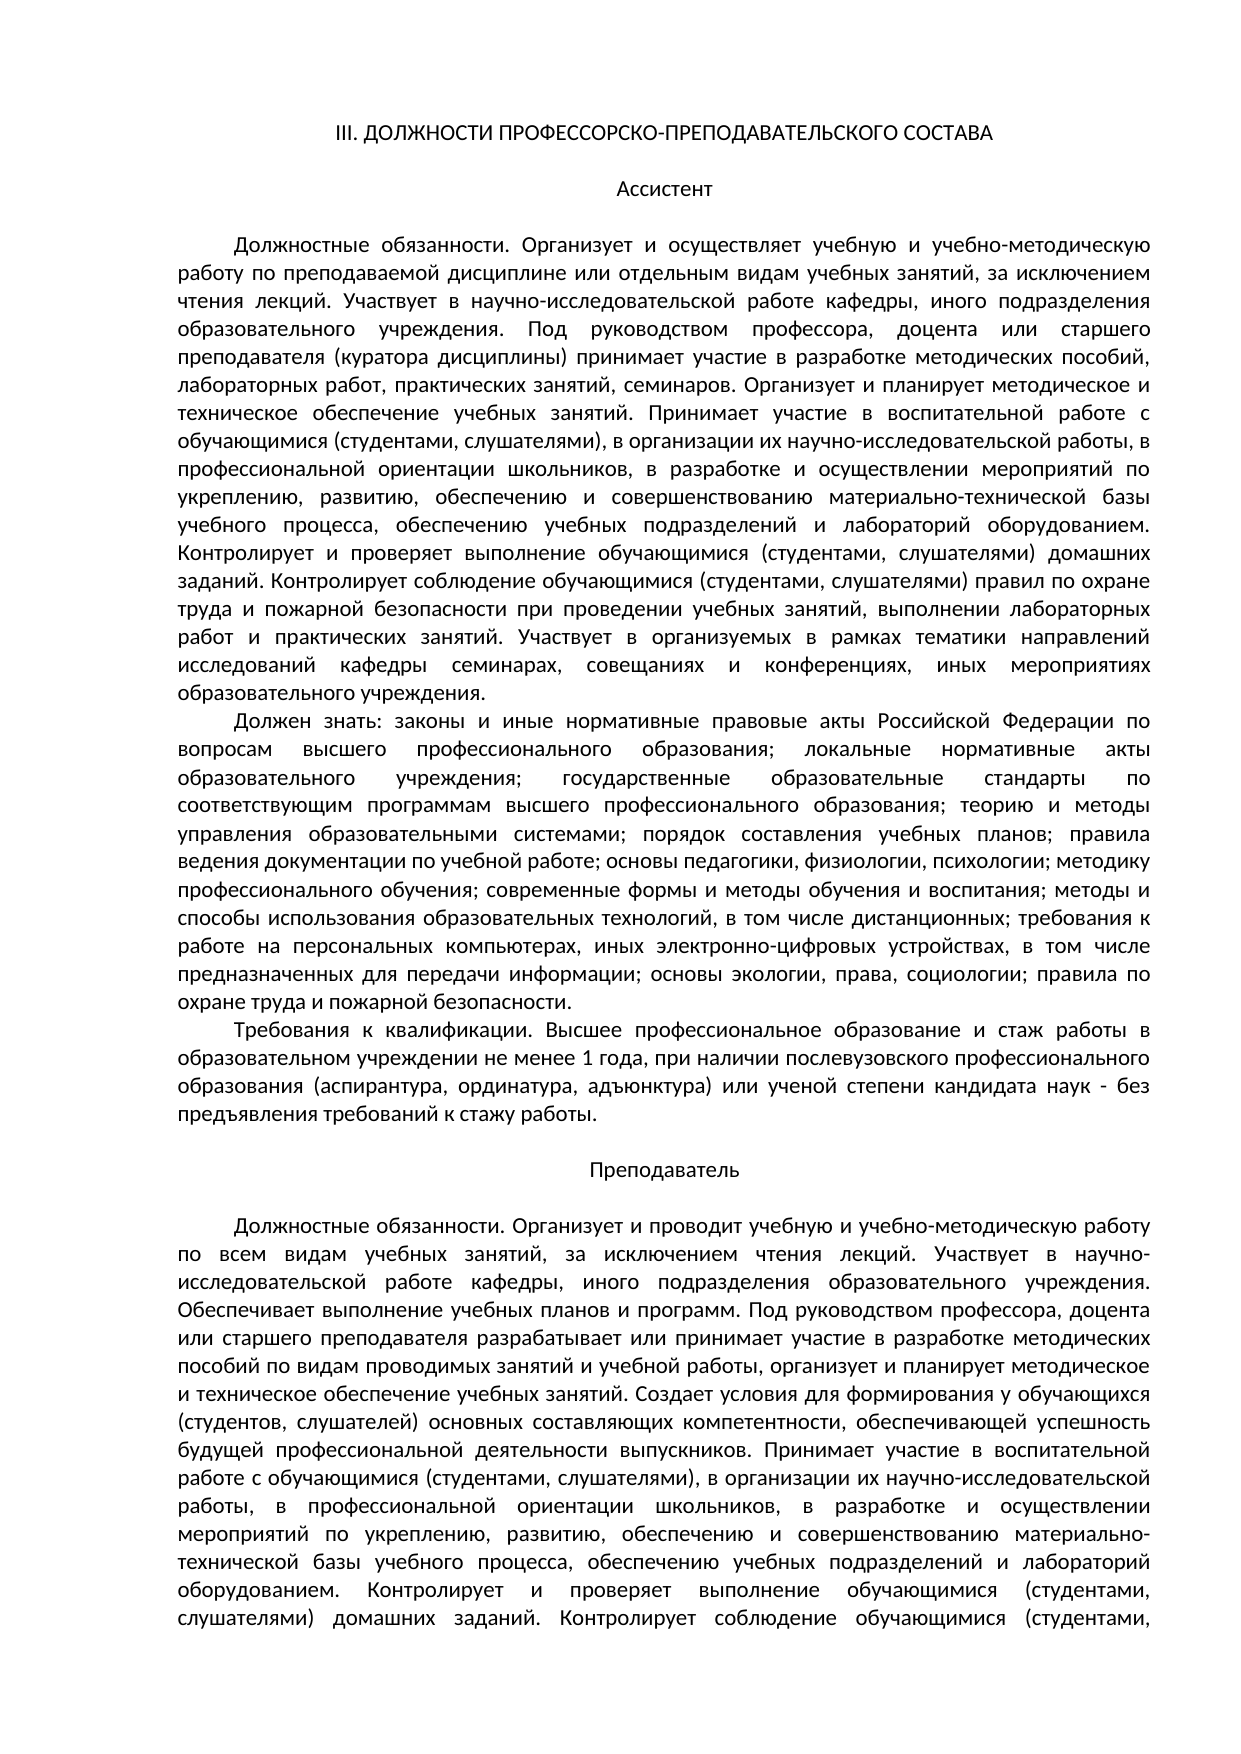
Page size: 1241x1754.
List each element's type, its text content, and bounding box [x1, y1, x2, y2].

text Преподаватель [177, 1155, 1152, 1183]
text Должностные обязанности. Организует и осуществляет учебную и учебно-методическую работу по преподаваемой дисциплине или отдельным видам учебных занятий, за исключением чтения лекций. Участвует в научно-исследовательской работе кафедры, иного подразделения образовательного учреждения. Под руководством профессора, доцента или старшего преподавателя (куратора дисциплины) принимает участие в разработке методических пособий, лабораторных работ, практических занятий, семинаров. Организует и планирует методическое и техническое обеспечение учебных занятий. Принимает участие в воспитательной работе с обучающимися (студентами, слушателями), в организации их научно-исследовательской работы, в профессиональной ориентации школьников, в разработке и осуществлении мероприятий по укреплению, развитию, обеспечению и совершенствованию материально-технической базы учебного процесса, обеспечению учебных подразделений и лабораторий оборудованием. Контролирует и проверяет выполнение обучающимися (студентами, слушателями) домашних заданий. Контролирует соблюдение обучающимися (студентами, слушателями) правил по охране труда и пожарной безопасности при проведении учебных занятий, выполнении лабораторных работ и практических занятий. Участвует в организуемых в рамках тематики направлений исследований кафедры семинарах, совещаниях и конференциях, иных мероприятиях образовательного учреждения. [177, 230, 1152, 707]
text III. ДОЛЖНОСТИ ПРОФЕССОРСКО-ПРЕПОДАВАТЕЛЬСКОГО СОСТАВА [177, 118, 1152, 146]
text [177, 1211, 1152, 1631]
text Ассистент [177, 174, 1152, 202]
text Должен знать: законы и иные нормативные правовые акты Российской Федерации по вопросам высшего профессионального образования; локальные нормативные акты образовательного учреждения; государственные образовательные стандарты по соответствующим программам высшего профессионального образования; теорию и методы управления образовательными системами; порядок составления учебных планов; правила ведения документации по учебной работе; основы педагогики, физиологии, психологии; методику профессионального обучения; современные формы и методы обучения и воспитания; методы и способы использования образовательных технологий, в том числе дистанционных; требования к работе на персональных компьютерах, иных электронно-цифровых устройствах, в том числе предназначенных для передачи информации; основы экологии, права, социологии; правила по охране труда и пожарной безопасности. [177, 707, 1152, 1015]
text Требования к квалификации. Высшее профессиональное образование и стаж работы в образовательном учреждении не менее 1 года, при наличии послевузовского профессионального образования (аспирантура, ординатура, адъюнктура) или ученой степени кандидата наук - без предъявления требований к стажу работы. [177, 1015, 1152, 1127]
